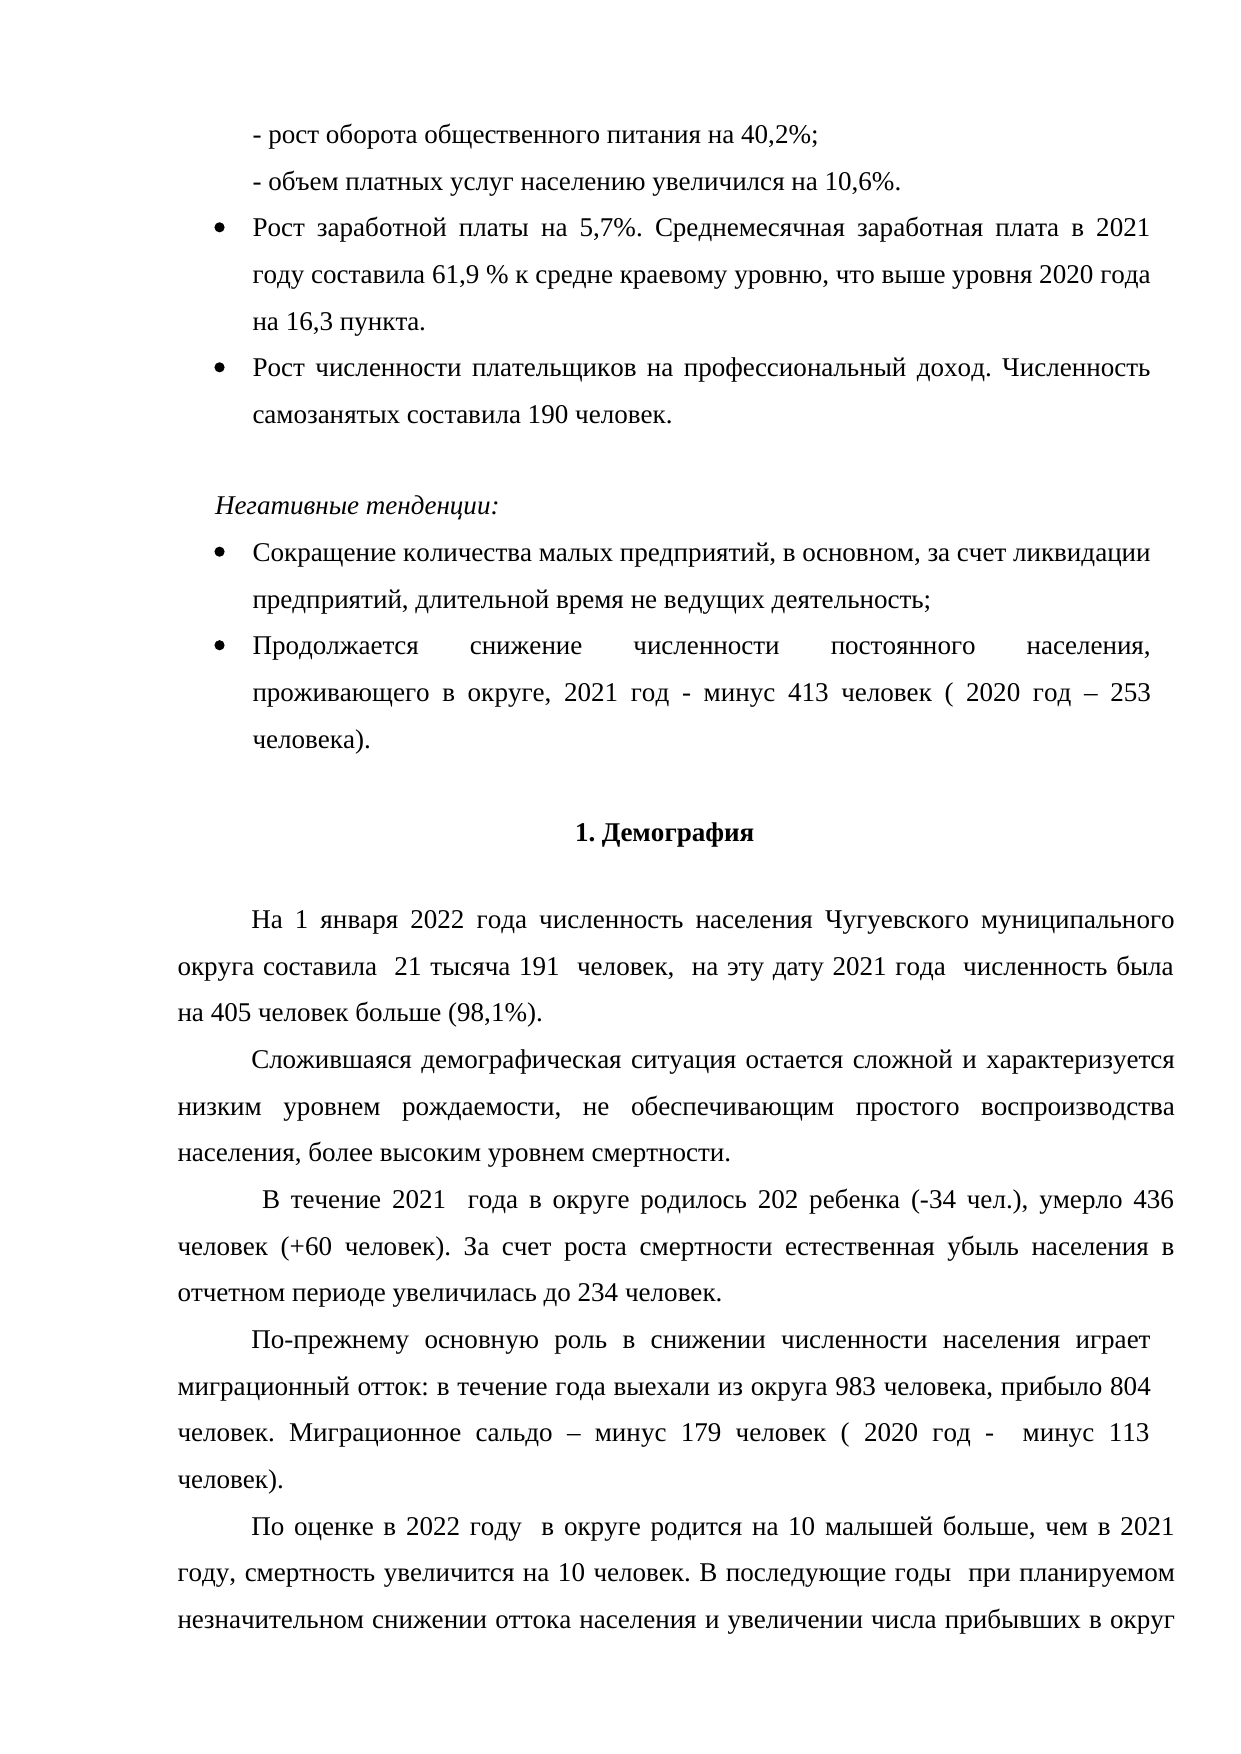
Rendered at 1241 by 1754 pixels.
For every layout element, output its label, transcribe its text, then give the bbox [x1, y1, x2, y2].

text 1. Демография [177, 816, 1152, 847]
list Продолжается снижение численности постоянного населения, проживающего в округе, 2021 год - минус 413 человек ( 2020 год – 253 человека). [215, 629, 1152, 754]
text - объем платных услуг населению увеличился на 10,6%. [252, 165, 1152, 196]
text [177, 1510, 1176, 1634]
text - рост оборота общественного питания на 40,2%; [252, 118, 1152, 149]
text В течение 2021 года в округе родилось 202 ребенка (-34 чел.), умерло 436 человек (+60 человек). За счет роста смертности естественная убыль населения в отчетном периоде увеличилась до 234 человек. [177, 1183, 1176, 1308]
list Сокращение количества малых предприятий, в основном, за счет ликвидации предприятий, длительной время не ведущих деятельность; [215, 536, 1152, 614]
text На 1 января 2022 года численность населения Чугуевского муниципального округа составила 21 тысяча 191 человек, на эту дату 2021 года численность была на 405 человек больше (98,1%). [177, 903, 1176, 1028]
text Сложившаяся демографическая ситуация остается сложной и характеризуется низким уровнем рождаемости, не обеспечивающим простого воспроизводства населения, более высоким уровнем смертности. [177, 1043, 1176, 1168]
list Рост численности плательщиков на профессиональный доход. Численность самозанятых составила 190 человек. [215, 352, 1152, 429]
list Рост заработной платы на 5,7%. Среднемесячная заработная плата в 2021 году составила 61,9 % к средне краевому уровню, что выше уровня 2020 года на 16,3 пункта. [215, 211, 1152, 336]
text Негативные тенденции: [215, 489, 1152, 520]
subtitle По-прежнему основную роль в снижении численности населения играет миграционный отток: в течение года выехали из округа 983 человека, прибыло 804 человек. Миграционное сальдо – минус 179 человек ( 2020 год - минус 113 человек). [177, 1323, 1152, 1494]
